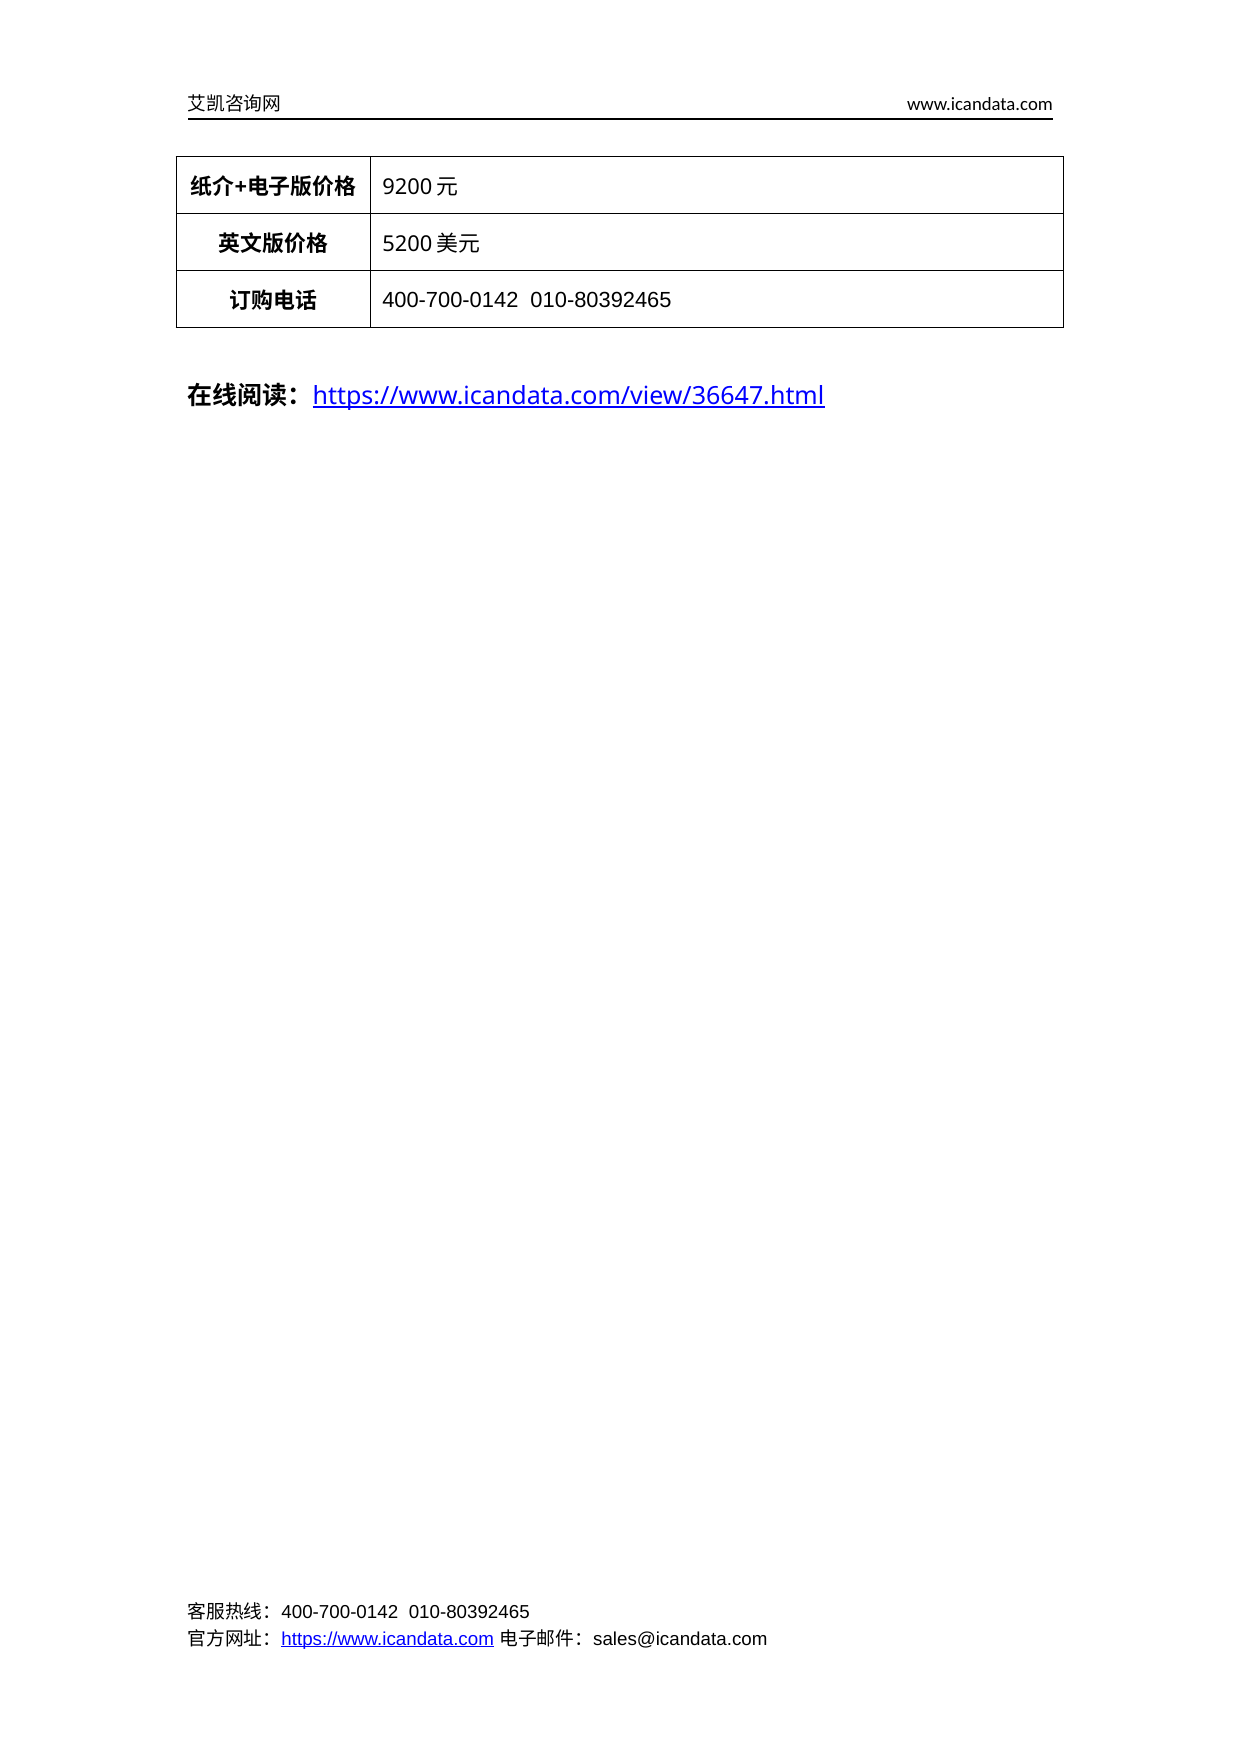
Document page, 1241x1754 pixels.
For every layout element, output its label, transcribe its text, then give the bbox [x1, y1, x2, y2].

table_cell 5200美元 [371, 214, 1063, 270]
table_cell 英文版价格 [177, 214, 370, 270]
table_cell 400-700-0142 010-80392465 [371, 271, 1063, 327]
table_cell 订购电话 [177, 271, 370, 327]
text 在线阅读：https://www.icandata.com/view/36647.html [187, 361, 1053, 426]
table_cell 纸介+电子版价格 [177, 157, 370, 213]
table_cell 9200元 [371, 157, 1063, 213]
